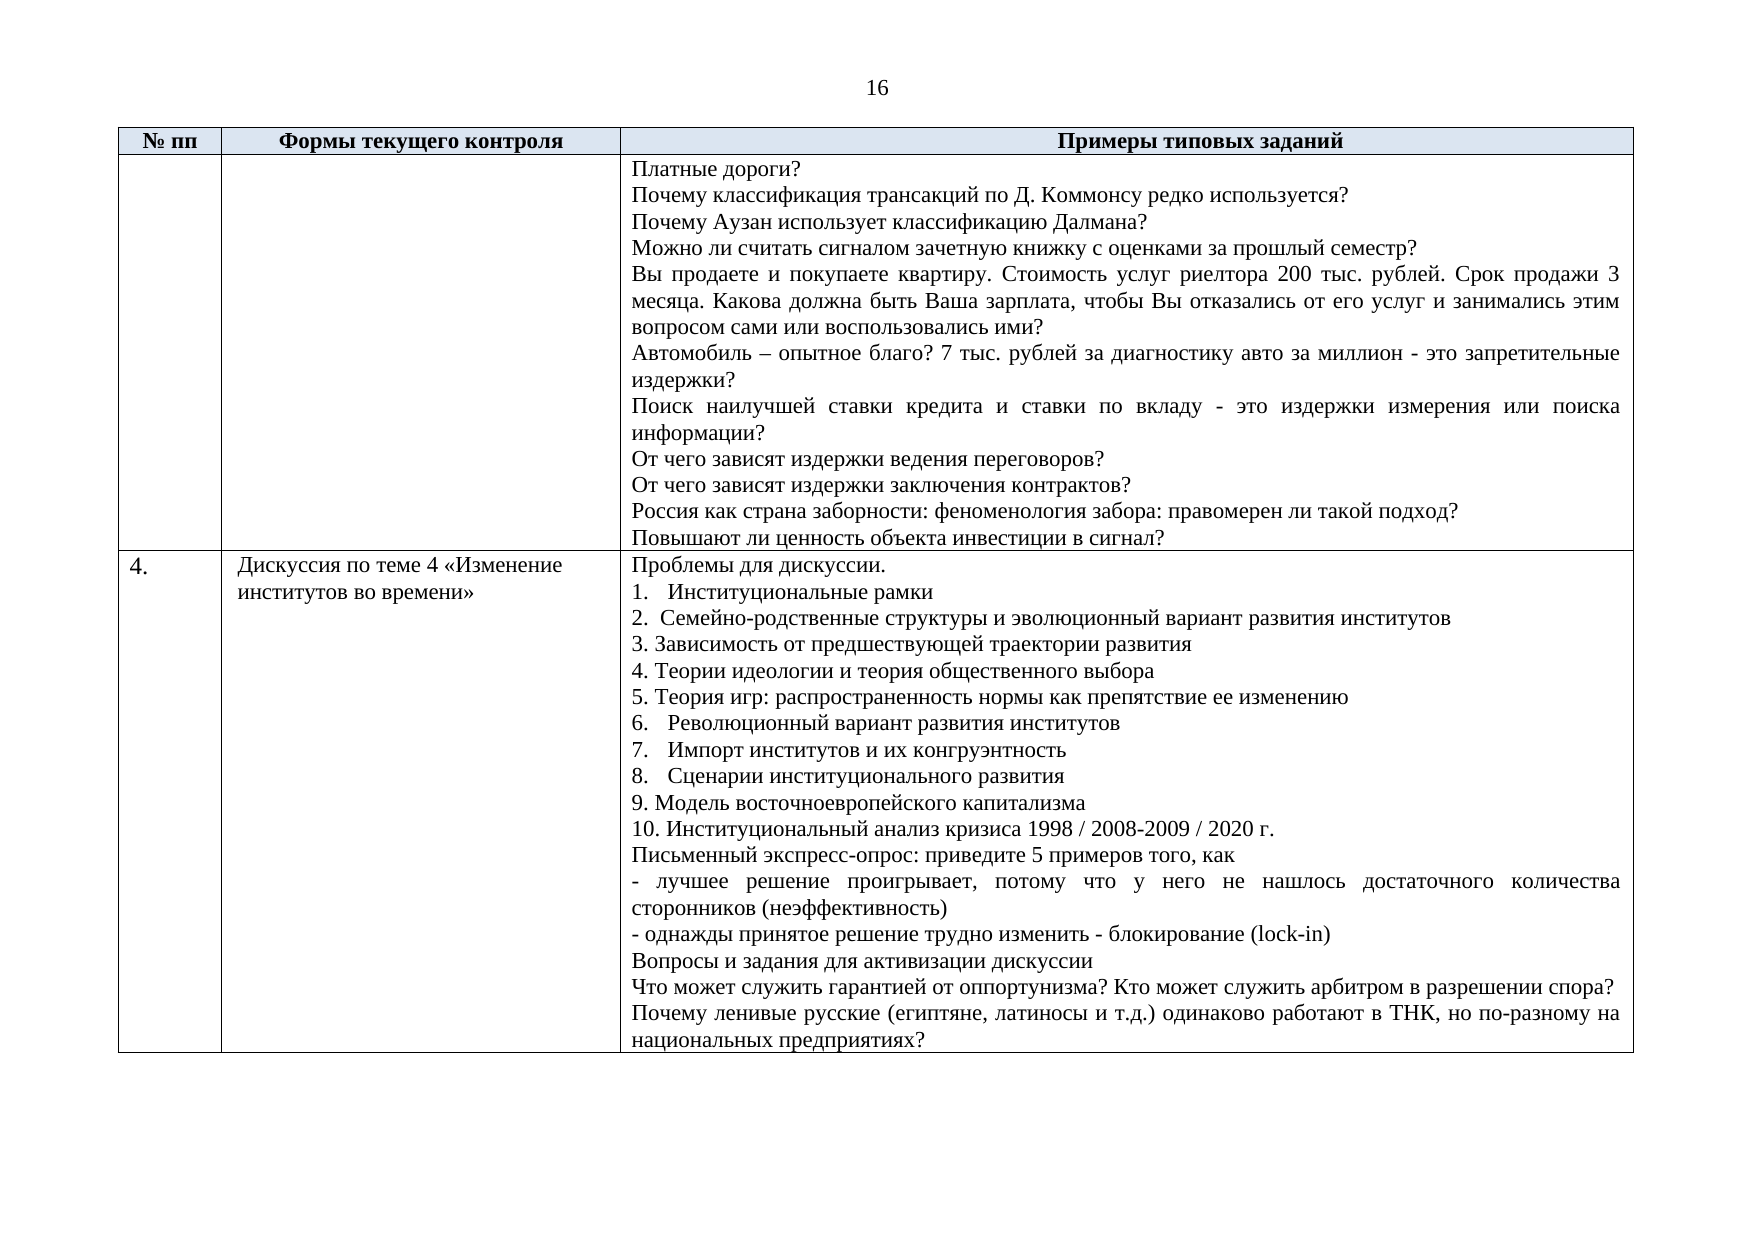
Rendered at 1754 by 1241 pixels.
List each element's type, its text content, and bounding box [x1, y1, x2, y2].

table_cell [621, 155, 1633, 550]
table_header № пп [119, 128, 221, 154]
table_cell [119, 155, 221, 550]
table_cell [119, 551, 221, 1052]
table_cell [621, 551, 1633, 1052]
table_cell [222, 551, 620, 1052]
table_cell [222, 155, 620, 550]
table_header Примеры типовых заданий [621, 128, 1633, 154]
table_header Формы текущего контроля [222, 128, 620, 154]
